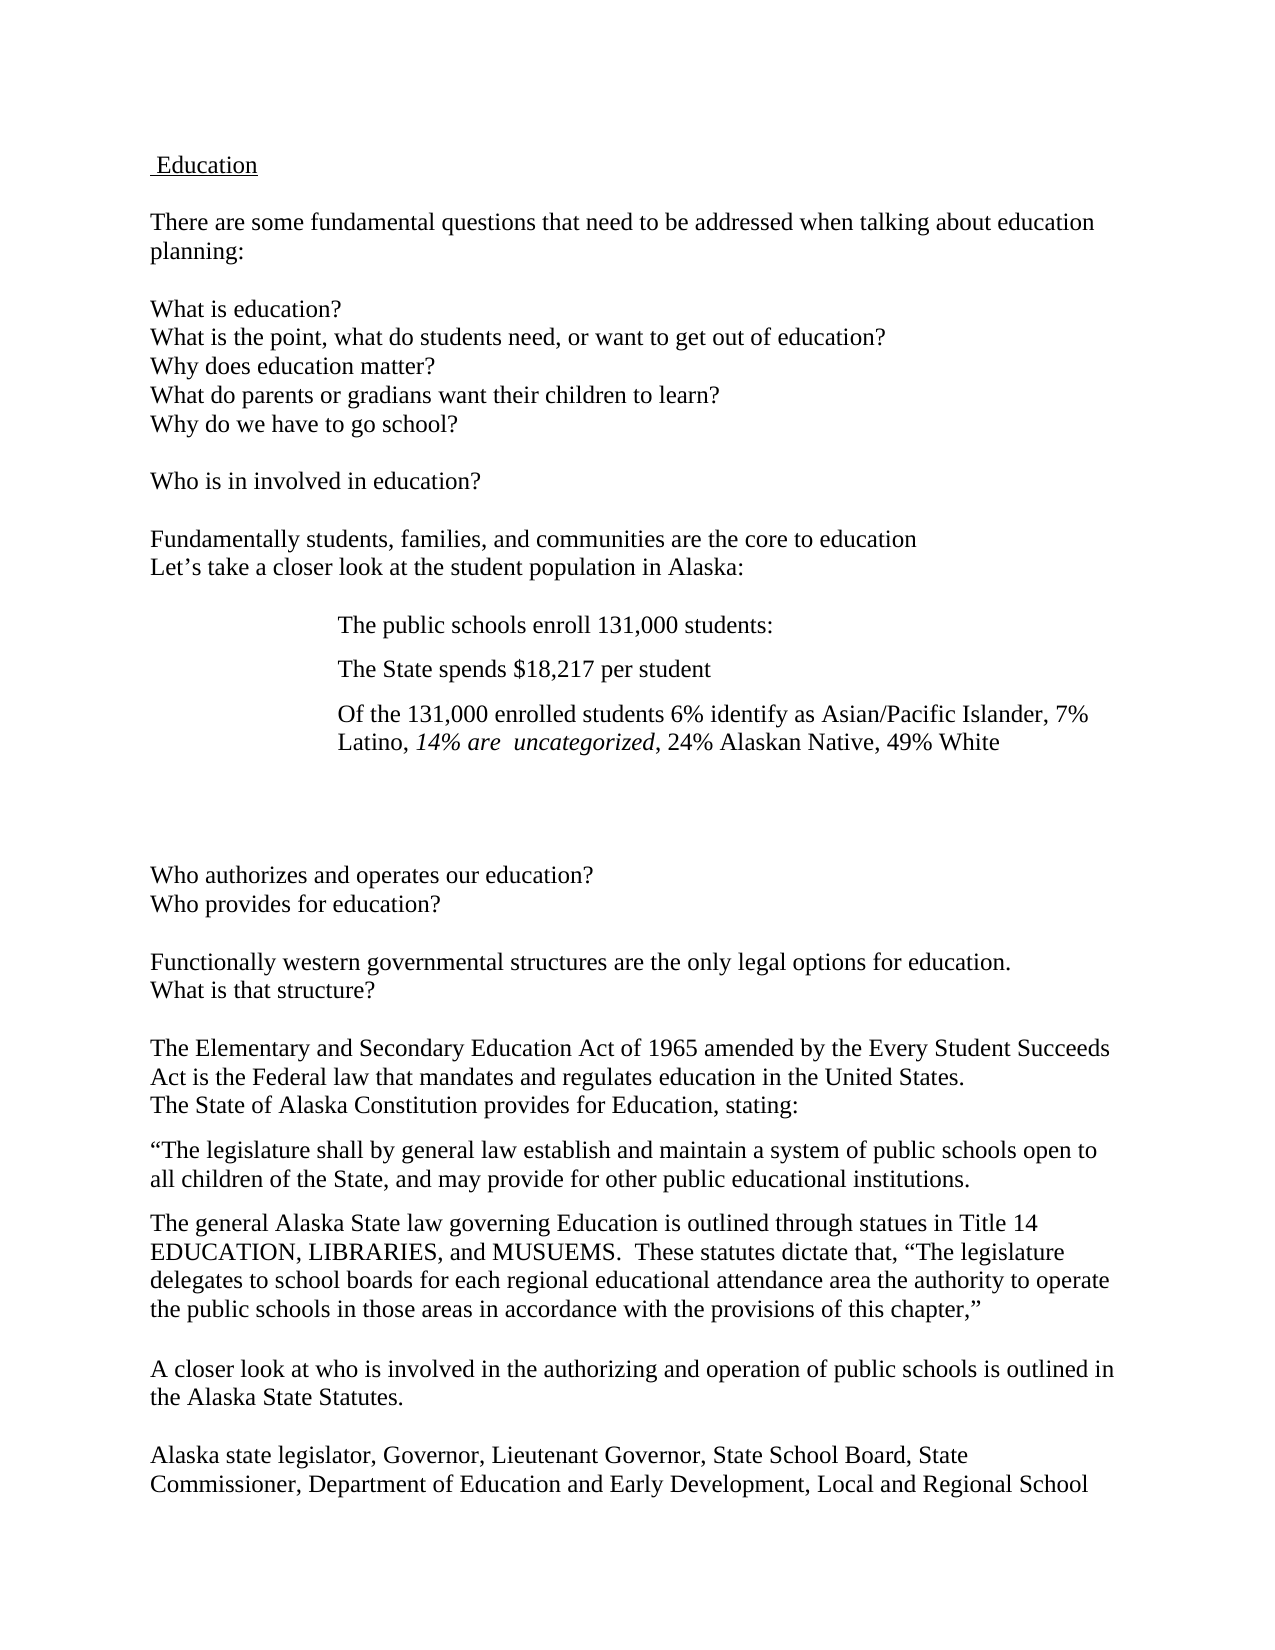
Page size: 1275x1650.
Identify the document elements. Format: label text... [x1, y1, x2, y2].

text Why do we have to go school? [150, 409, 1125, 437]
text What is the point, what do students need, or want to get out of education? [150, 322, 1125, 351]
text The general Alaska State law governing Education is outlined through statues in Title 14 EDUCATION, LIBRARIES, and MUSUEMS. These statutes dictate that, “The legislature delegates to school boards for each regional educational attendance area the authority to operate the public schools in those areas in accordance with the provisions of this chapter,” [150, 1208, 1125, 1323]
text Why does education matter? [150, 351, 1125, 380]
text Fundamentally students, families, and communities are the core to education [150, 524, 1125, 552]
text Who is in involved in education? [150, 466, 1125, 495]
text What is that structure? [150, 976, 1125, 1004]
text What is education? [150, 294, 1125, 322]
text A closer look at who is involved in the authorizing and operation of public schools is outlined in the Alaska State Statutes. [150, 1354, 1125, 1411]
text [150, 1440, 1125, 1497]
text The Elementary and Secondary Education Act of 1965 amended by the Every Student Succeeds Act is the Federal law that mandates and regulates education in the United States. [150, 1033, 1125, 1091]
text There are some fundamental questions that need to be addressed when talking about education planning: [150, 207, 1125, 265]
text Of the 131,000 enrolled students 6% identify as Asian/Pacific Islander, 7% Latino, 14% are uncategorized, 24% Alaskan Native, 49% White [337, 699, 1125, 756]
text The State of Alaska Constitution provides for Education, stating: [150, 1091, 1125, 1119]
text Who provides for education? [150, 889, 1125, 918]
text The public schools enroll 131,000 students: [337, 610, 1125, 639]
text Who authorizes and operates our education? [150, 861, 1125, 889]
text Education [150, 150, 1125, 179]
text “The legislature shall by general law establish and maintain a system of public schools open to all children of the State, and may provide for other public educational institutions. [150, 1135, 1125, 1192]
text Let’s take a closer look at the student population in Alaska: [150, 552, 1125, 581]
text What do parents or gradians want their children to learn? [150, 380, 1125, 409]
text The State spends $18,217 per student [337, 654, 1125, 683]
text Functionally western governmental structures are the only legal options for education. [150, 947, 1125, 976]
